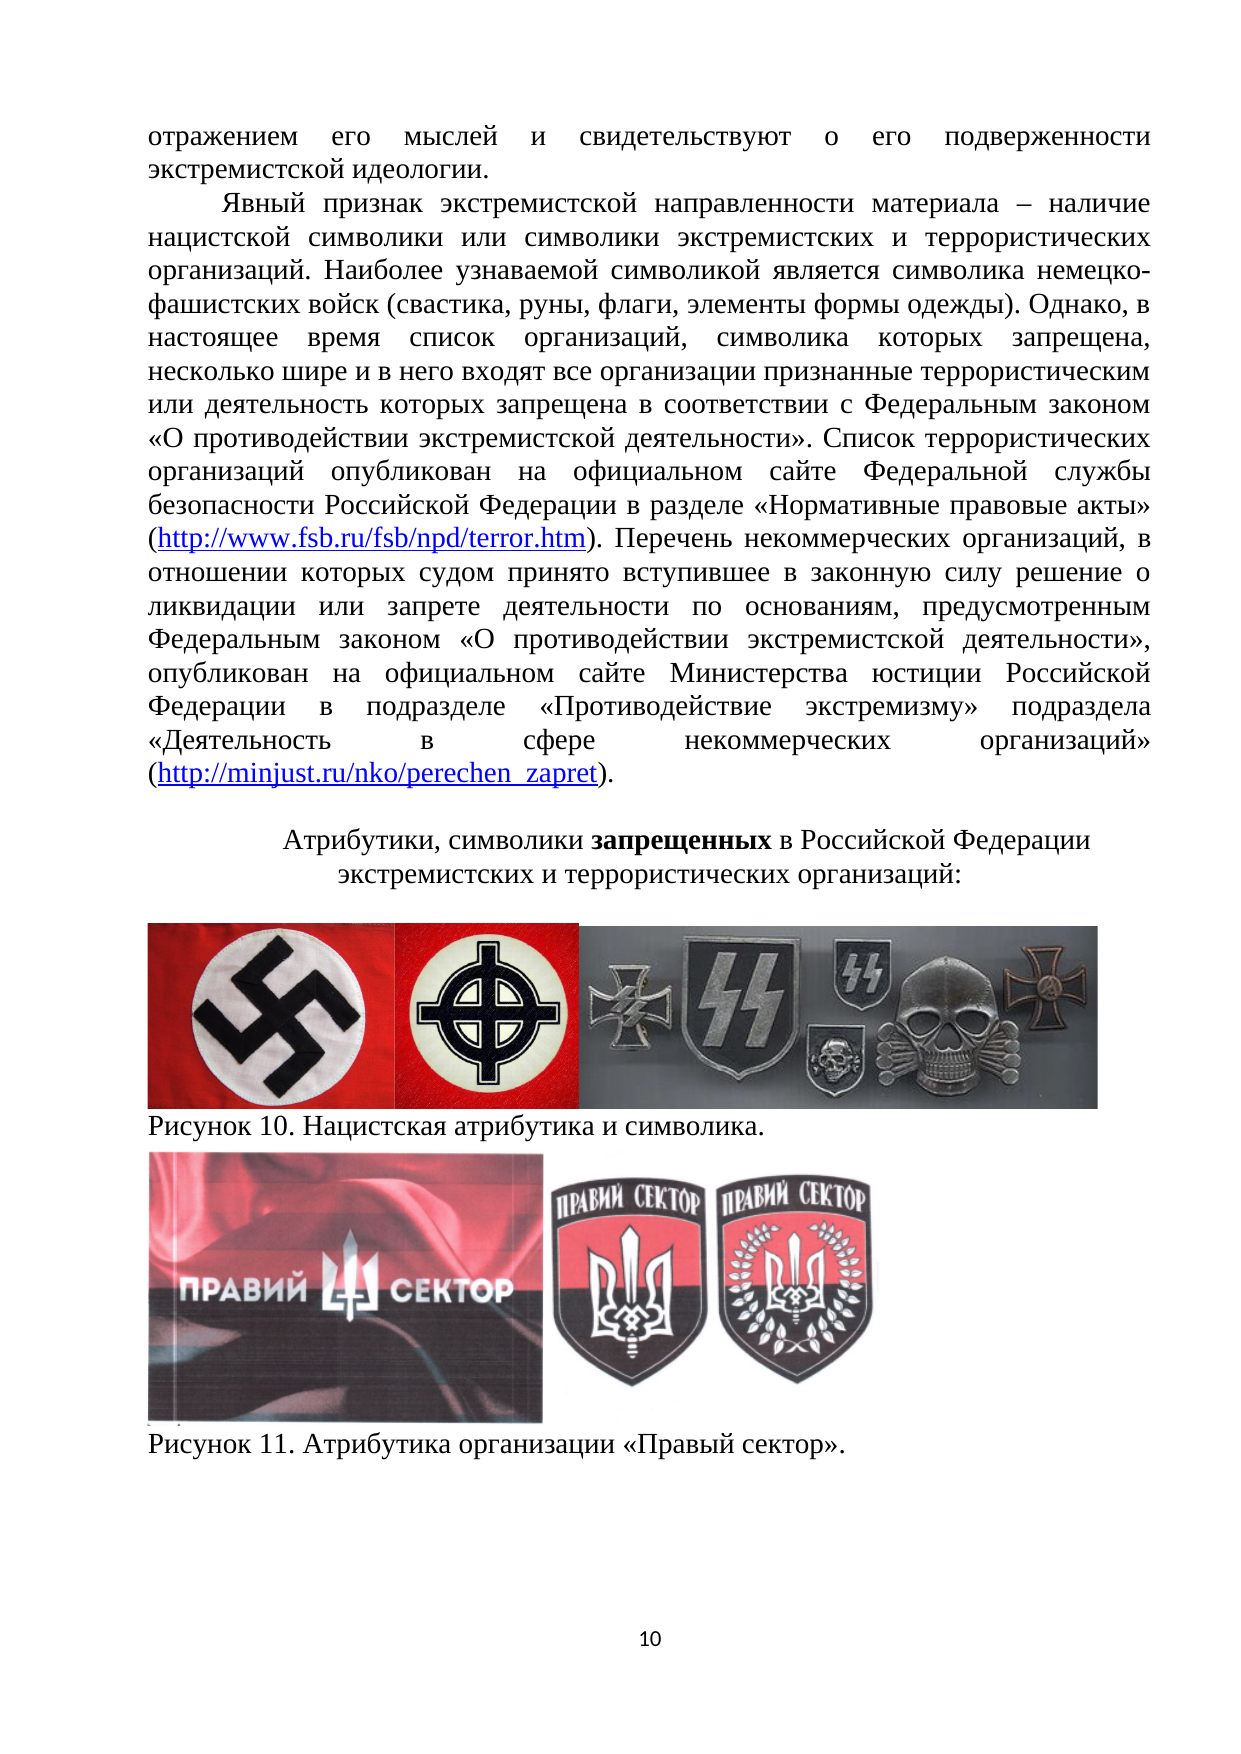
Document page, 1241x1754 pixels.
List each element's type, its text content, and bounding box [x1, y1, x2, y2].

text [148, 118, 1152, 185]
picture [147, 923, 1098, 1109]
text Рисунок 10. Нацистская атрибутика и символика. [148, 1108, 1152, 1142]
text Атрибутики, символики запрещенных в Российской Федерации экстремистских и террористических организаций: [148, 822, 1152, 889]
text Явный признак экстремистской направленности материала – наличие нацистской символики или символики экстремистских и террористических организаций. Наиболее узнаваемой символикой является символика немецко-фашистских войск (свастика, руны, флаги, элементы формы одежды). Однако, в настоящее время список организаций, символика которых запрещена, несколько шире и в него входят все организации признанные террористическим или деятельность которых запрещена в соответствии с Федеральным законом «О противодействии экстремистской деятельности». Список террористических организаций опубликован на официальном сайте Федеральной службы безопасности Российской Федерации в разделе «Нормативные правовые акты» (http://www.fsb.ru/fsb/npd/terror.htm). Перечень некоммерческих организаций, в отношении которых судом принято вступившее в законную силу решение о ликвидации или запрете деятельности по основаниям, предусмотренным Федеральным законом «О противодействии экстремистской деятельности», опубликован на официальном сайте Министерства юстиции Российской Федерации в подразделе «Противодействие экстремизму» подраздела «Деятельность в сфере некоммерческих организаций» (http://minjust.ru/nko/perechen_zapret). [148, 185, 1152, 789]
text Рисунок 11. Атрибутика организации «Правый сектор». [148, 1426, 1152, 1459]
picture [147, 1141, 883, 1426]
